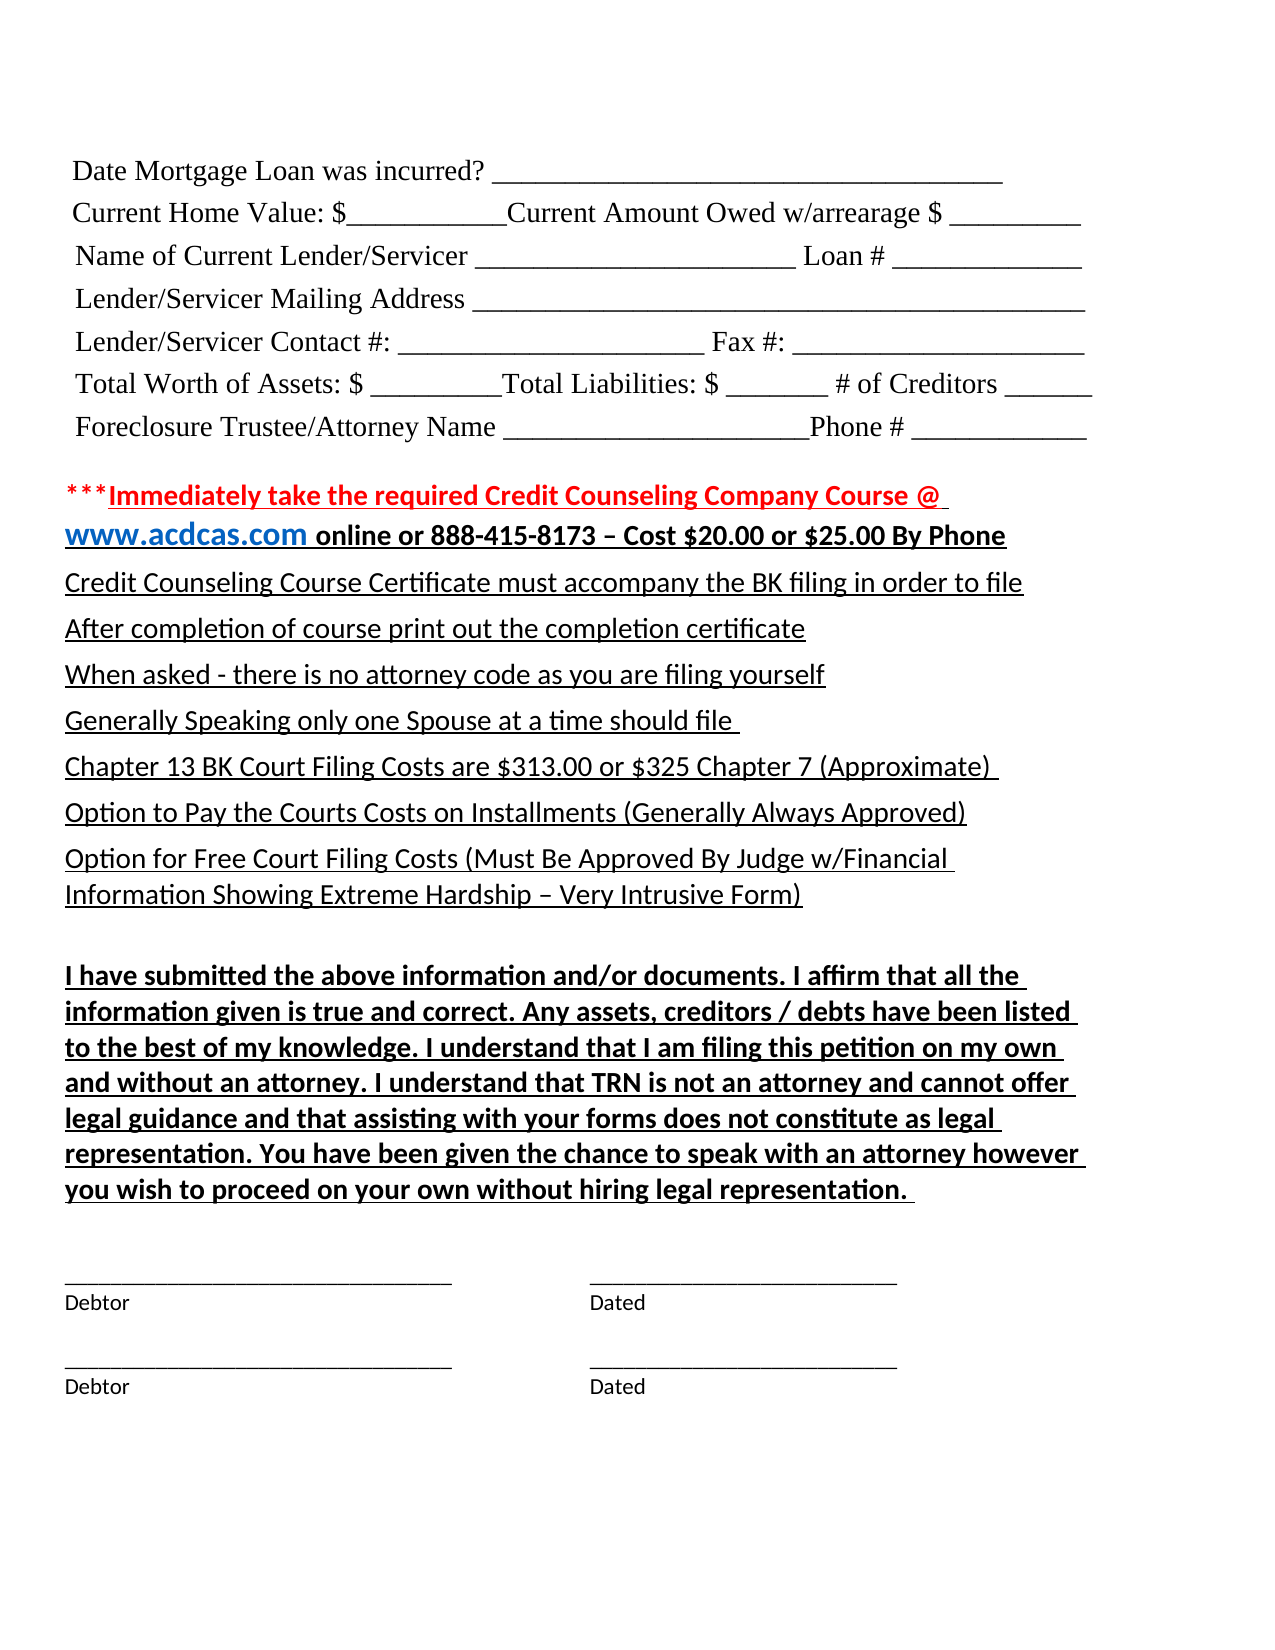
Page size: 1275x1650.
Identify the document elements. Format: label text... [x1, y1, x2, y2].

subtitle Name of Current Lender/Servicer ______________________ Loan # _____________ [75, 238, 1096, 272]
subtitle Date Mortgage Loan was incurred? ___________________________________ [64, 153, 1096, 186]
text Credit Counseling Course Certificate must accompany the BK filing in order to file [64, 564, 1096, 599]
subtitle Chapter 13 BK Court Filing Costs are $313.00 or $325 Chapter 7 (Approximate) [64, 748, 1096, 784]
subtitle Option to Pay the Courts Costs on Installments (Generally Always Approved) [64, 794, 1096, 830]
text I have submitted the above information and/or documents. I affirm that all the information given is true and correct. Any assets, creditors / debts have been listed to the best of my knowledge. I understand that I am filing this petition on my own and without an attorney. I understand that TRN is not an attorney and cannot offer legal guidance and that assisting with your forms does not constitute as legal representation. You have been given the chance to speak with an attorney however you wish to proceed on your own without hiring legal representation. [64, 957, 1096, 1207]
subtitle Generally Speaking only one Spouse at a time should file [64, 702, 1096, 738]
subtitle Lender/Servicer Mailing Address __________________________________________ [75, 281, 1096, 314]
subtitle When asked - there is no attorney code as you are filing yourself [64, 656, 1096, 692]
subtitle Total Worth of Assets: $ _________Total Liabilities: $ _______ # of Creditors ______ [75, 366, 1096, 400]
text ***Immediately take the required Credit Counseling Company Course @ www.acdcas.com online or 888-415-8173 – Cost $20.00 or $25.00 By Phone [64, 477, 1096, 553]
text __________________________________ ___________________________ [64, 1344, 1096, 1372]
subtitle Option for Free Court Filing Costs (Must Be Approved By Judge w/Financial Information Showing Extreme Hardship – Very Intrusive Form) [64, 840, 1096, 911]
text Debtor Dated [64, 1288, 1096, 1316]
text __________________________________ ___________________________ [64, 1260, 1096, 1288]
subtitle Current Home Value: $___________Current Amount Owed w/arrearage $ _________ [64, 196, 1096, 229]
text After completion of course print out the completion certificate [64, 610, 1096, 646]
text Debtor Dated [64, 1372, 1096, 1400]
subtitle Foreclosure Trustee/Attorney Name _____________________Phone # ____________ [75, 409, 1096, 443]
subtitle Lender/Servicer Contact #: _____________________ Fax #: ____________________ [75, 324, 1096, 357]
